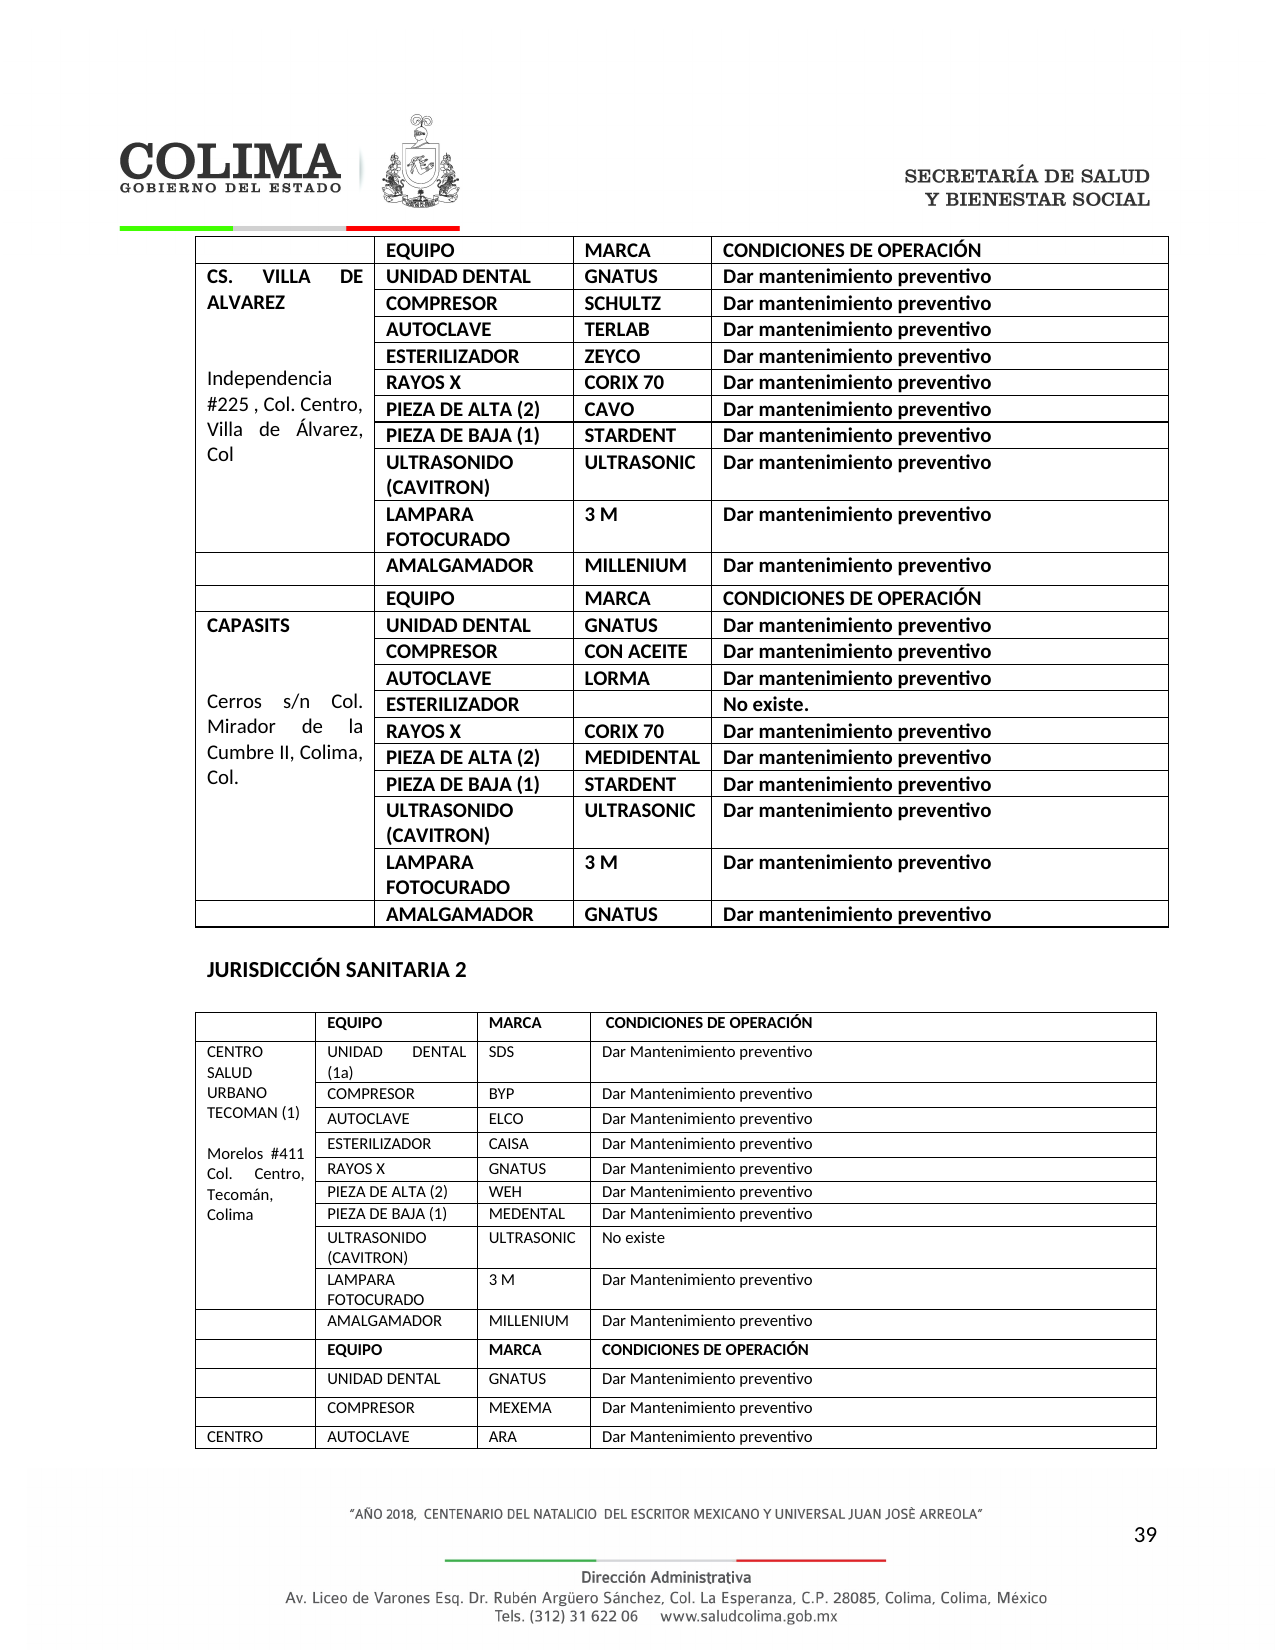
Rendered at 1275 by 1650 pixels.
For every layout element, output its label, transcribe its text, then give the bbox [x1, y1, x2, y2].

table_cell RAYOS X [375, 370, 573, 395]
table_header EQUIPO [316, 1013, 477, 1041]
table_cell AMALGAMADOR [375, 901, 573, 926]
table_cell SDS [478, 1042, 590, 1082]
table_header CONDICIONES DE OPERACIÓN [591, 1013, 1156, 1041]
table_cell Dar mantenimiento preventivo [712, 370, 1168, 395]
table_cell SCHULTZ [574, 290, 711, 316]
table_cell Dar mantenimiento preventivo [712, 553, 1168, 584]
table_cell Dar mantenimiento preventivo [712, 501, 1168, 552]
table_cell Dar mantenimiento preventivo [712, 396, 1168, 421]
table_cell Dar mantenimiento preventivo [712, 264, 1168, 289]
table_cell LAMPARA FOTOCURADO [316, 1269, 477, 1309]
picture [26, 1468, 1275, 1650]
table_cell ULTRASONIC [574, 449, 711, 500]
table_header MARCA [478, 1013, 590, 1041]
table_cell ULTRASONIDO (CAVITRON) [375, 449, 573, 500]
table_cell WEH [478, 1182, 590, 1203]
table_cell PIEZA DE BAJA (1) [375, 771, 573, 796]
table_cell ULTRASONIDO (CAVITRON) [375, 797, 573, 848]
table_cell [574, 691, 711, 717]
table_cell CORIX 70 [574, 370, 711, 395]
table_cell Dar Mantenimiento preventivo [591, 1158, 1156, 1181]
table_cell MEDENTAL [478, 1204, 590, 1226]
table_cell ULTRASONIC [574, 797, 711, 848]
table_cell PIEZA DE BAJA (1) [316, 1204, 477, 1226]
table_cell Dar mantenimiento preventivo [712, 797, 1168, 848]
table_cell ARA [478, 1427, 590, 1447]
table_cell Dar mantenimiento preventivo [712, 449, 1168, 500]
table_cell Dar Mantenimiento preventivo [591, 1310, 1156, 1338]
table_cell Dar Mantenimiento preventivo [591, 1083, 1156, 1107]
table_cell [196, 553, 374, 584]
table_cell LAMPARA FOTOCURADO [375, 849, 573, 900]
table_cell MARCA [574, 237, 711, 263]
table_cell AMALGAMADOR [316, 1310, 477, 1338]
table_cell Dar mantenimiento preventivo [712, 612, 1168, 637]
table_cell [196, 1310, 315, 1338]
table_cell MARCA [478, 1340, 590, 1367]
table_cell LORMA [574, 665, 711, 690]
table_cell Dar mantenimiento preventivo [712, 718, 1168, 743]
table_cell COMPRESOR [375, 290, 573, 316]
table_cell GNATUS [574, 264, 711, 289]
table_cell CONDICIONES DE OPERACIÓN [591, 1340, 1156, 1367]
table_cell Dar Mantenimiento preventivo [591, 1269, 1156, 1309]
table_cell TERLAB [574, 317, 711, 342]
table_cell Dar mantenimiento preventivo [712, 423, 1168, 448]
table_cell PIEZA DE ALTA (2) [375, 744, 573, 770]
table_cell Dar Mantenimiento preventivo [591, 1398, 1156, 1426]
table_cell CON ACEITE [574, 639, 711, 664]
table_cell COMPRESOR [316, 1083, 477, 1107]
table_cell ZEYCO [574, 343, 711, 368]
table_cell EQUIPO [375, 237, 573, 263]
table_cell Dar mantenimiento preventivo [712, 343, 1168, 368]
table_cell ELCO [478, 1108, 590, 1132]
table_cell No existe [591, 1227, 1156, 1268]
table_cell Dar mantenimiento preventivo [712, 771, 1168, 796]
table_cell Dar Mantenimiento preventivo [591, 1108, 1156, 1132]
table_cell ULTRASONIDO (CAVITRON) [316, 1227, 477, 1268]
table_cell RAYOS X [375, 718, 573, 743]
table_cell CORIX 70 [574, 718, 711, 743]
table_cell MILLENIUM [574, 553, 711, 584]
table_cell CONDICIONES DE OPERACIÓN [712, 586, 1168, 611]
table_cell CENTRO SALUD URBANO TECOMAN (1) Morelos #411 Col. Centro, Tecomán, Colima [196, 1042, 315, 1309]
table_cell COMPRESOR [316, 1398, 477, 1426]
table_cell Dar mantenimiento preventivo [712, 744, 1168, 770]
table_cell 3 M [478, 1269, 590, 1309]
table_cell AUTOCLAVE [375, 317, 573, 342]
table_cell PIEZA DE BAJA (1) [375, 423, 573, 448]
table_cell CS. VILLA DE ALVAREZ Independencia #225 , Col. Centro, Villa de Álvarez, Col [196, 264, 374, 552]
table_cell BYP [478, 1083, 590, 1107]
table_cell GNATUS [574, 901, 711, 926]
table_cell Dar mantenimiento preventivo [712, 639, 1168, 664]
table_cell ESTERILIZADOR [375, 343, 573, 368]
table_cell GNATUS [478, 1158, 590, 1181]
table_cell [196, 901, 374, 926]
table_cell GNATUS [574, 612, 711, 637]
table_cell RAYOS X [316, 1158, 477, 1181]
table_cell CAVO [574, 396, 711, 421]
table_cell Dar mantenimiento preventivo [712, 290, 1168, 316]
table_cell UNIDAD DENTAL [375, 264, 573, 289]
table_cell PIEZA DE ALTA (2) [375, 396, 573, 421]
table_cell CAISA [478, 1133, 590, 1157]
picture [3, 29, 1267, 255]
table_cell ESTERILIZADOR [316, 1133, 477, 1157]
table_cell AMALGAMADOR [375, 553, 573, 584]
table_cell AUTOCLAVE [316, 1108, 477, 1132]
table_cell STARDENT [574, 771, 711, 796]
table_cell STARDENT [574, 423, 711, 448]
table_cell Dar mantenimiento preventivo [712, 665, 1168, 690]
text JURISDICCIÓN SANITARIA 2 [207, 956, 1157, 983]
table_cell Dar Mantenimiento preventivo [591, 1369, 1156, 1397]
table_cell Dar Mantenimiento preventivo [591, 1204, 1156, 1226]
table_cell AUTOCLAVE [316, 1427, 477, 1447]
table_cell UNIDAD DENTAL [375, 612, 573, 637]
table_cell Dar mantenimiento preventivo [712, 849, 1168, 900]
table_cell 3 M [574, 849, 711, 900]
table_cell [196, 1340, 315, 1367]
table_cell COMPRESOR [375, 639, 573, 664]
table_cell CONDICIONES DE OPERACIÓN [712, 237, 1168, 263]
table_cell GNATUS [478, 1369, 590, 1397]
table_cell PIEZA DE ALTA (2) [316, 1182, 477, 1203]
table_cell [196, 1369, 315, 1397]
table_cell MEXEMA [478, 1398, 590, 1426]
table_cell MEDIDENTAL [574, 744, 711, 770]
table_cell Dar mantenimiento preventivo [712, 317, 1168, 342]
table_cell No existe. [712, 691, 1168, 717]
table_cell AUTOCLAVE [375, 665, 573, 690]
table_cell Dar Mantenimiento preventivo [591, 1133, 1156, 1157]
table_cell Dar Mantenimiento preventivo [591, 1042, 1156, 1082]
table_cell ULTRASONIC [478, 1227, 590, 1268]
table_cell UNIDAD DENTAL (1a) [316, 1042, 477, 1082]
table_cell [196, 237, 374, 263]
table_cell 3 M [574, 501, 711, 552]
table_cell Dar Mantenimiento preventivo [591, 1182, 1156, 1203]
table_cell Dar Mantenimiento preventivo [591, 1427, 1156, 1447]
table_cell EQUIPO [375, 586, 573, 611]
table_header [196, 1013, 315, 1041]
table_cell UNIDAD DENTAL [316, 1369, 477, 1397]
table_cell LAMPARA FOTOCURADO [375, 501, 573, 552]
table_cell MILLENIUM [478, 1310, 590, 1338]
table_cell [196, 1398, 315, 1426]
table_cell [196, 586, 374, 611]
table_cell Dar mantenimiento preventivo [712, 901, 1168, 926]
table_cell CAPASITS Cerros s/n Col. Mirador de la Cumbre II, Colima, Col. [196, 612, 374, 900]
table_cell MARCA [574, 586, 711, 611]
table_cell ESTERILIZADOR [375, 691, 573, 717]
table_cell EQUIPO [316, 1340, 477, 1367]
